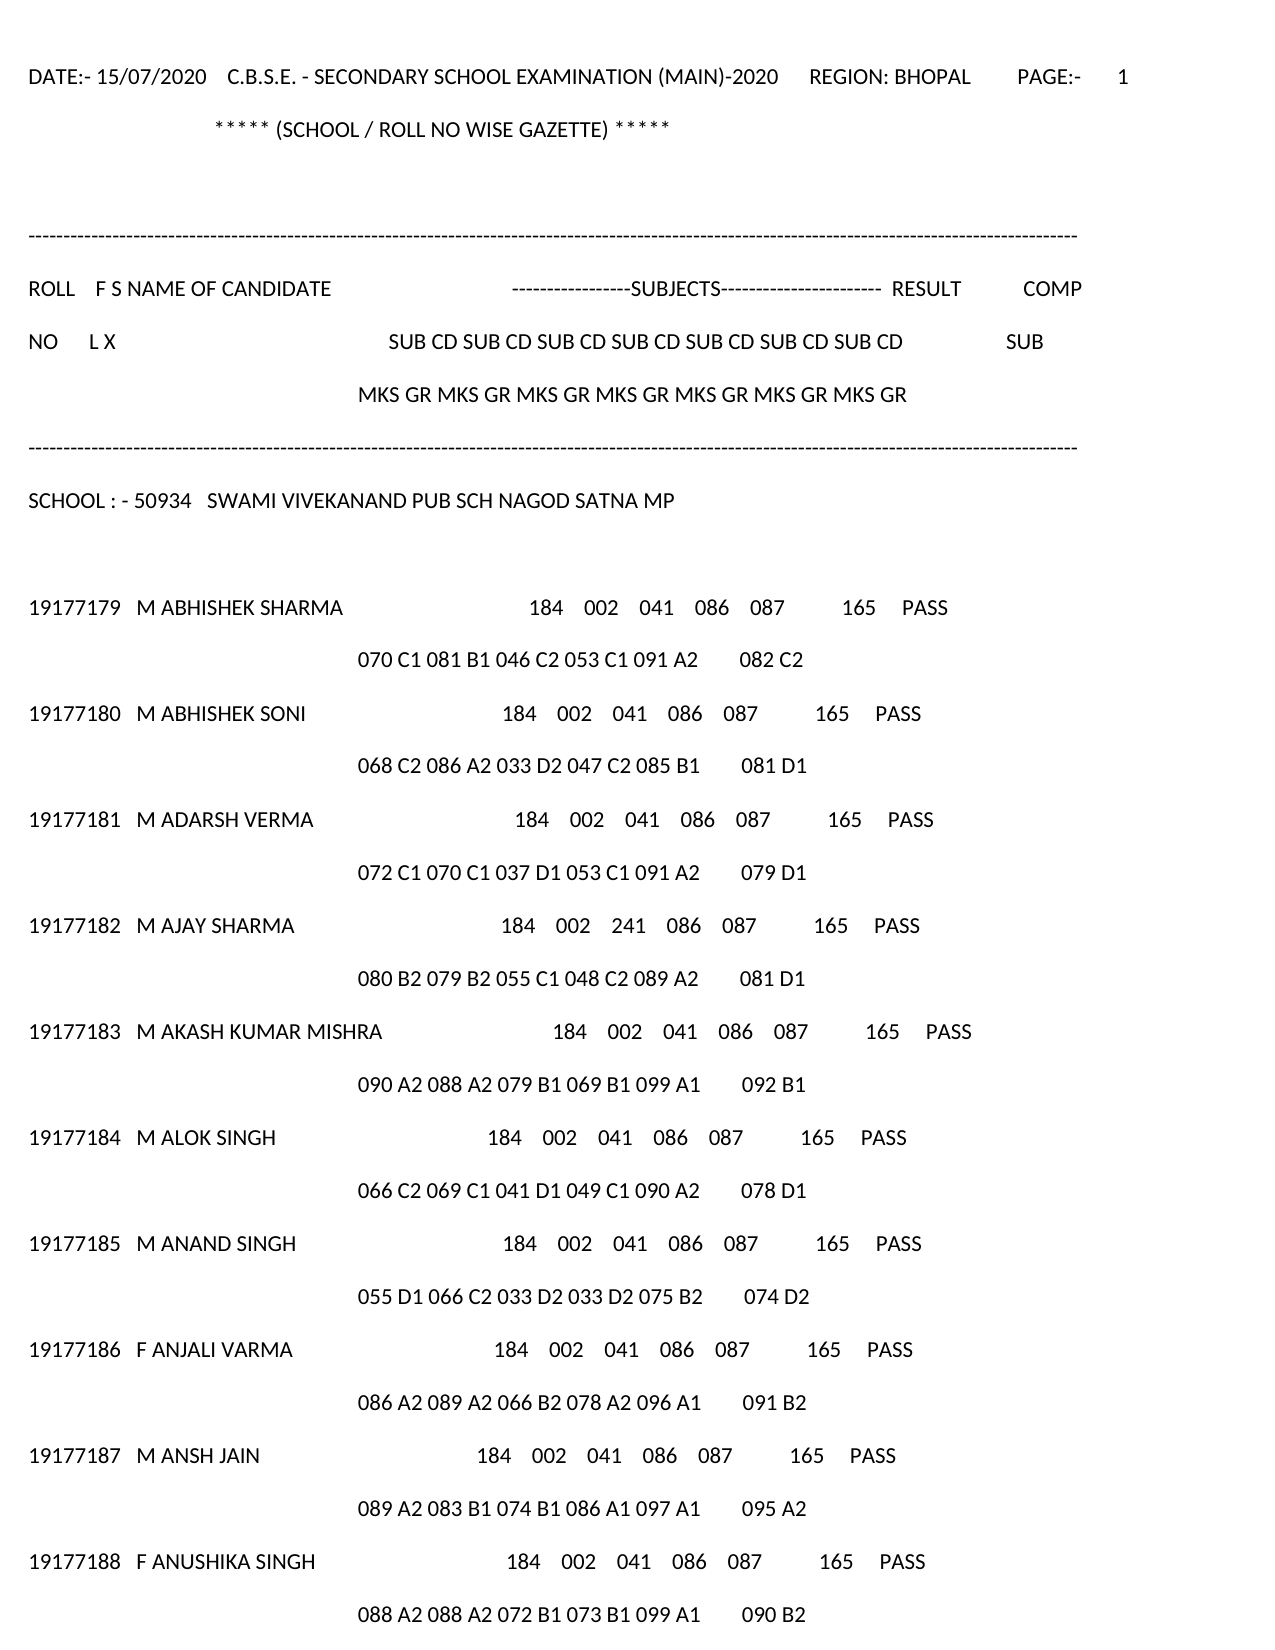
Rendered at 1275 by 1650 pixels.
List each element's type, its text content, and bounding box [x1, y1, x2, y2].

text 19177184 M ALOK SINGH 184 002 041 086 087 165 PASS [28, 1123, 1256, 1151]
text ***** (SCHOOL / ROLL NO WISE GAZETTE) ***** [28, 115, 1256, 143]
text 19177183 M AKASH KUMAR MISHRA 184 002 041 086 087 165 PASS [28, 1017, 1256, 1045]
text 19177185 M ANAND SINGH 184 002 041 086 087 165 PASS [28, 1229, 1256, 1257]
text MKS GR MKS GR MKS GR MKS GR MKS GR MKS GR MKS GR [28, 381, 1256, 408]
text 066 C2 069 C1 041 D1 049 C1 090 A2 078 D1 [28, 1176, 1256, 1204]
text 19177186 F ANJALI VARMA 184 002 041 086 087 165 PASS [28, 1335, 1256, 1363]
text ------------------------------------------------------------------------------------------------------------------------------------------------------ [28, 433, 1256, 462]
text 090 A2 088 A2 079 B1 069 B1 099 A1 092 B1 [28, 1070, 1256, 1098]
text 088 A2 088 A2 072 B1 073 B1 099 A1 090 B2 [28, 1600, 1256, 1628]
text ROLL F S NAME OF CANDIDATE -----------------SUBJECTS----------------------- RESULT COMP [28, 274, 1256, 302]
text NO L X SUB CD SUB CD SUB CD SUB CD SUB CD SUB CD SUB CD SUB [28, 327, 1256, 356]
text DATE:- 15/07/2020 C.B.S.E. - SECONDARY SCHOOL EXAMINATION (MAIN)-2020 REGION: BHOPAL PAGE:- 1 [28, 62, 1256, 90]
text 19177182 M AJAY SHARMA 184 002 241 086 087 165 PASS [28, 911, 1256, 939]
text 055 D1 066 C2 033 D2 033 D2 075 B2 074 D2 [28, 1282, 1256, 1310]
text 070 C1 081 B1 046 C2 053 C1 091 A2 082 C2 [28, 646, 1256, 674]
text 19177181 M ADARSH VERMA 184 002 041 086 087 165 PASS [28, 805, 1256, 833]
text ------------------------------------------------------------------------------------------------------------------------------------------------------ [28, 221, 1256, 249]
text 080 B2 079 B2 055 C1 048 C2 089 A2 081 D1 [28, 964, 1256, 992]
text 19177187 M ANSH JAIN 184 002 041 086 087 165 PASS [28, 1441, 1256, 1469]
text 068 C2 086 A2 033 D2 047 C2 085 B1 081 D1 [28, 752, 1256, 780]
text 072 C1 070 C1 037 D1 053 C1 091 A2 079 D1 [28, 858, 1256, 886]
text 19177188 F ANUSHIKA SINGH 184 002 041 086 087 165 PASS [28, 1547, 1256, 1575]
text SCHOOL : - 50934 SWAMI VIVEKANAND PUB SCH NAGOD SATNA MP [28, 487, 1256, 514]
text 089 A2 083 B1 074 B1 086 A1 097 A1 095 A2 [28, 1494, 1256, 1522]
text 19177180 M ABHISHEK SONI 184 002 041 086 087 165 PASS [28, 699, 1256, 727]
text 086 A2 089 A2 066 B2 078 A2 096 A1 091 B2 [28, 1388, 1256, 1416]
text 19177179 M ABHISHEK SHARMA 184 002 041 086 087 165 PASS [28, 593, 1256, 621]
